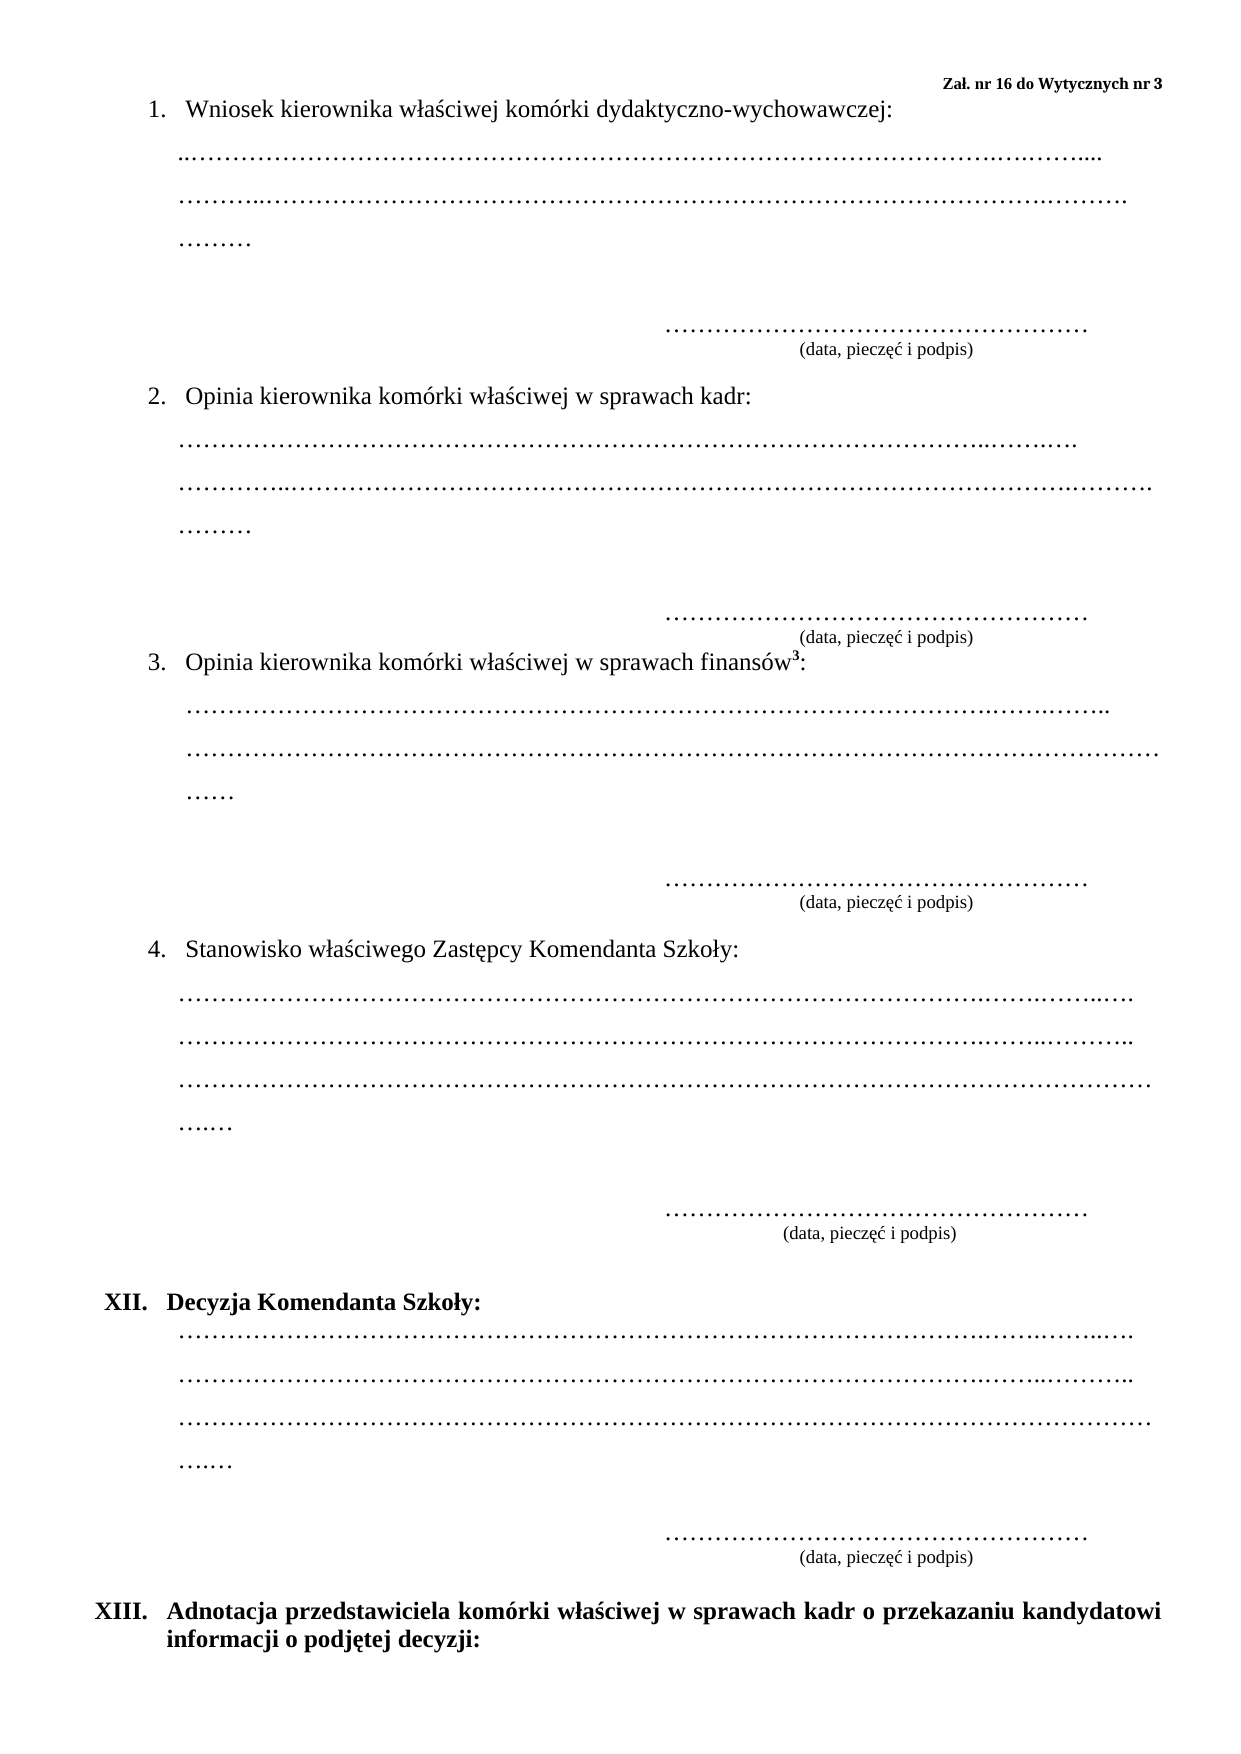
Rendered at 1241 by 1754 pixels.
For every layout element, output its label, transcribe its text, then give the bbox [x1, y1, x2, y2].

list …………………………………………………………………………………….…….……..….…………………………………………………………………………………….……..………..………………………………………………………………………………………………………….… [177, 978, 1162, 1136]
list …………………………………………… [609, 1517, 1162, 1546]
list Adnotacja przedstawiciela komórki właściwej w sprawach kadr o przekazaniu kandydatowi informacji o podjętej decyzji: [148, 1596, 1162, 1653]
text …………………………………………… [664, 863, 1162, 891]
text (data, pieczęć i podpis) [664, 891, 1162, 913]
list ……………………………………………………………………………………..…….….…………..………………………………………………………………………………….……….……… [177, 424, 1162, 539]
text (data, pieczęć i podpis) [664, 338, 1162, 359]
list …………………………………………………………………………………….…….……..…………………………………………………………………………………………………………… [185, 690, 1162, 805]
text (data, pieczęć i podpis) [664, 626, 1162, 647]
text (data, pieczęć i podpis) [148, 1222, 1162, 1244]
text …………………………………………… [664, 309, 1162, 338]
list ..…………………………………………………………………………………….….……....………..………………………………………………………………………………….……….……… [177, 137, 1162, 252]
text (data, pieczęć i podpis) [664, 1546, 1162, 1567]
text …………………………………………… [664, 1193, 1162, 1222]
list Opinia kierownika komórki właściwej w sprawach kadr: [148, 381, 1162, 410]
list …………………………………………………………………………………….…….……..….…………………………………………………………………………………….……..………..………………………………………………………………………………………………………….… [177, 1316, 1162, 1474]
list Wniosek kierownika właściwej komórki dydaktyczno-wychowawczej: [148, 94, 1162, 122]
text …………………………………………… [664, 597, 1162, 626]
list Stanowisko właściwego Zastępcy Komendanta Szkoły: [148, 934, 1162, 963]
list Opinia kierownika komórki właściwej w sprawach finansów3: [148, 647, 1162, 676]
list Decyzja Komendanta Szkoły: [148, 1287, 1162, 1316]
